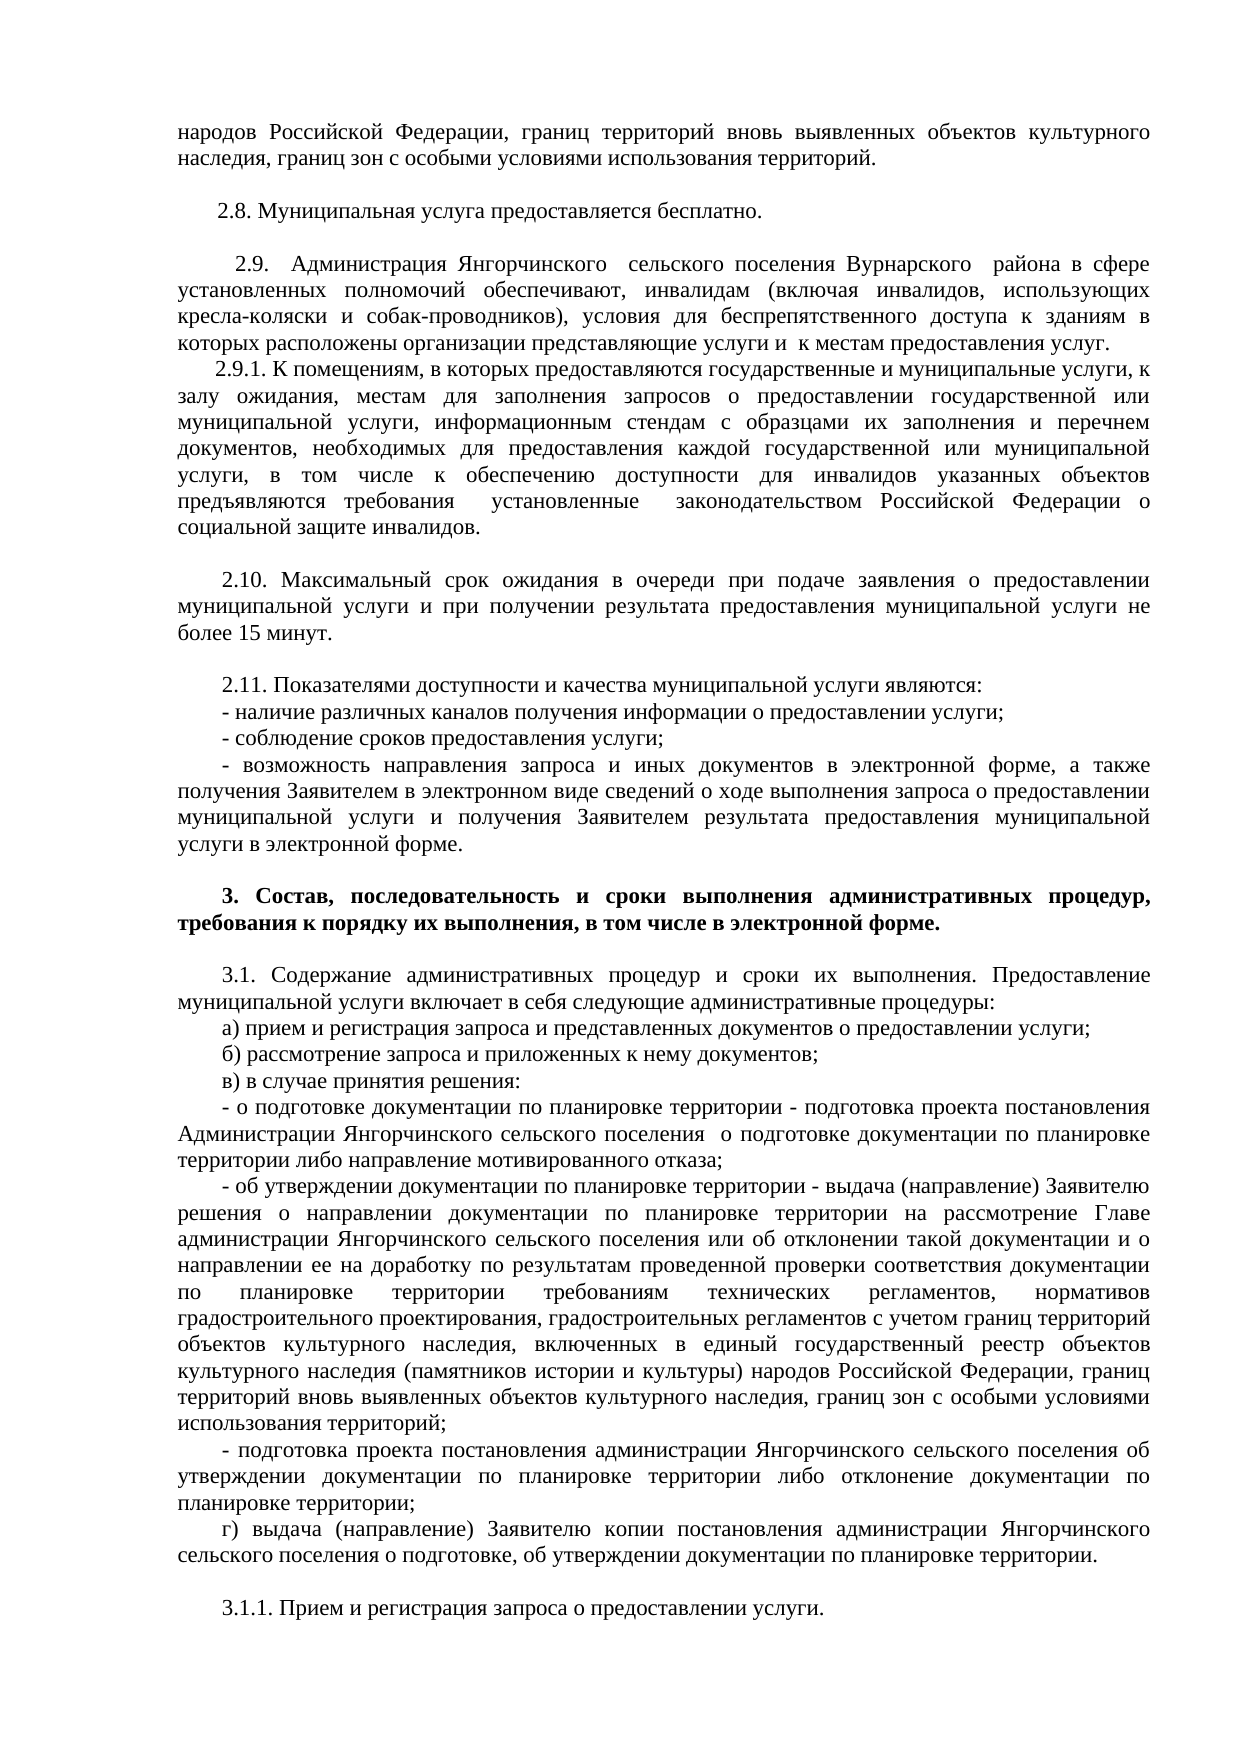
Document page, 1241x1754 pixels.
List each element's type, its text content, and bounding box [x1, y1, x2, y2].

text - об утверждении документации по планировке территории - выдача (направление) Заявителю решения о направлении документации по планировке территории на рассмотрение Главе администрации Янгорчинского сельского поселения или об отклонении такой документации и о направлении ее на доработку по результатам проведенной проверки соответствия документации по планировке территории требованиям технических регламентов, нормативов градостроительного проектирования, градостроительных регламентов с учетом границ территорий объектов культурного наследия, включенных в единый государственный реестр объектов культурного наследия (памятников истории и культуры) народов Российской Федерации, границ территорий вновь выявленных объектов культурного наследия, границ зон с особыми условиями использования территорий; [177, 1172, 1152, 1436]
text 3. Состав, последовательность и сроки выполнения административных процедур, требования к порядку их выполнения, в том числе в электронной форме. [177, 882, 1152, 935]
text а) прием и регистрация запроса и представленных документов о предоставлении услуги; [177, 1014, 1152, 1041]
text 3.1. Содержание административных процедур и сроки их выполнения. Предоставление муниципальной услуги включает в себя следующие административные процедуры: [177, 961, 1152, 1014]
text 2.9.1. К помещениям, в которых предоставляются государственные и муниципальные услуги, к залу ожидания, местам для заполнения запросов о предоставлении государственной или муниципальной услуги, информационным стендам с образцами их заполнения и перечнем документов, необходимых для предоставления каждой государственной или муниципальной услуги, в том числе к обеспечению доступности для инвалидов указанных объектов предъявляются требования установленные законодательством Российской Федерации о социальной защите инвалидов. [177, 355, 1152, 540]
text 2.10. Максимальный срок ожидания в очереди при подаче заявления о предоставлении муниципальной услуги и при получении результата предоставления муниципальной услуги не более 15 минут. [177, 566, 1152, 645]
text - наличие различных каналов получения информации о предоставлении услуги; [177, 698, 1152, 724]
text 3.1.1. Прием и регистрация запроса о предоставлении услуги. [177, 1594, 1152, 1620]
text - подготовка проекта постановления администрации Янгорчинского сельского поселения об утверждении документации по планировке территории либо отклонение документации по планировке территории; [177, 1436, 1152, 1515]
text - соблюдение сроков предоставления услуги; [177, 724, 1152, 751]
text 2.8. Муниципальная услуга предоставляется бесплатно. [177, 171, 1152, 223]
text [177, 118, 1152, 171]
text - о подготовке документации по планировке территории - подготовка проекта постановления Администрации Янгорчинского сельского поселения о подготовке документации по планировке территории либо направление мотивированного отказа; [177, 1093, 1152, 1172]
text - возможность направления запроса и иных документов в электронной форме, а также получения Заявителем в электронном виде сведений о ходе выполнения запроса о предоставлении муниципальной услуги и получения Заявителем результата предоставления муниципальной услуги в электронной форме. [177, 751, 1152, 856]
text 2.11. Показателями доступности и качества муниципальной услуги являются: [177, 672, 1152, 698]
text в) в случае принятия решения: [177, 1067, 1152, 1093]
text 2.9. Администрация Янгорчинского сельского поселения Вурнарского района в сфере установленных полномочий обеспечивают, инвалидам (включая инвалидов, использующих кресла-коляски и собак-проводников), условия для беспрепятственного доступа к зданиям в которых расположены организации представляющие услуги и к местам предоставления услуг. [177, 250, 1152, 355]
text г) выдача (направление) Заявителю копии постановления администрации Янгорчинского сельского поселения о подготовке, об утверждении документации по планировке территории. [177, 1515, 1152, 1568]
text б) рассмотрение запроса и приложенных к нему документов; [177, 1041, 1152, 1067]
